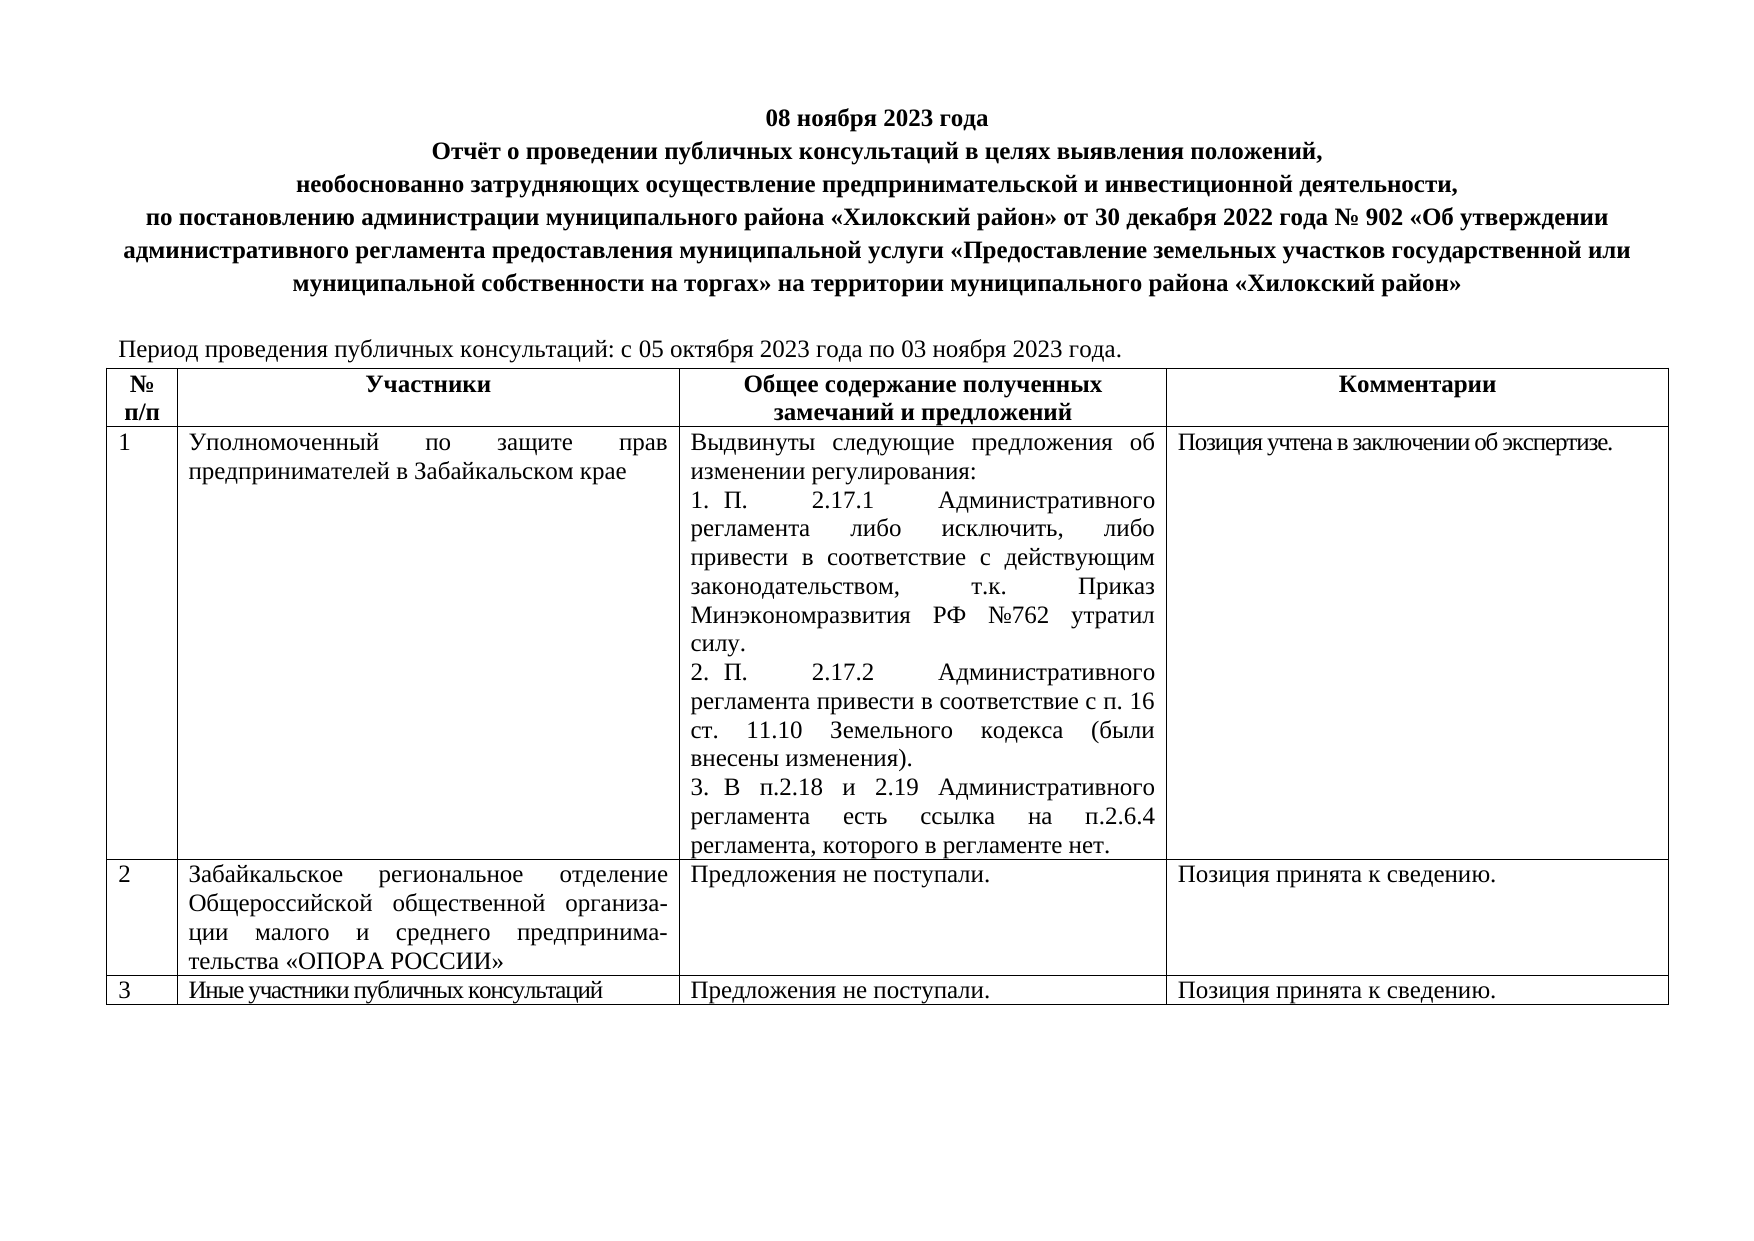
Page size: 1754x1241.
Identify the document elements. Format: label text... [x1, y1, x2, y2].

table_cell Уполномоченный по защите прав предпринимателей в Забайкальском крае [178, 427, 679, 858]
table_cell Выдвинуты следующие предложения об изменении регулирования: П. 2.17.1 Административного регламента либо исключить, либо привести в соответствие с действующим законодательством, т.к. Приказ Минэкономразвития РФ №762 утратил силу. П. 2.17.2 Административного регламента привести в соответствие с п. 16 ст. 11.10 Земельного кодекса (были внесены изменения). В п.2.18 и 2.19 Административного регламента есть ссылка на п.2.6.4 регламента, которого в регламенте нет. [680, 427, 1166, 858]
table_cell Предложения не поступали. [680, 860, 1166, 974]
table_header Участники [178, 369, 679, 426]
table_cell Позиция учтена в заключении об экспертизе. [1167, 427, 1668, 858]
table_cell 1 [107, 427, 177, 858]
text по постановлению администрации муниципального района «Хилокский район» от 30 декабря 2022 года № 902 «Об утверждении административного регламента предоставления муниципальной услуги «Предоставление земельных участков государственной или муниципальной собственности на торгах» на территории муниципального района «Хилокский район» [118, 202, 1636, 297]
table_cell Иные участники публичных консультаций [178, 976, 679, 1004]
table_header Комментарии [1167, 369, 1668, 426]
table_cell Забайкальское региональное отделение Общероссийской общественной организа-ции малого и среднего предпринима-тельства «ОПОРА РОССИИ» [178, 860, 679, 974]
table_header Общее содержание полученных замечаний и предложений [680, 369, 1166, 426]
table_cell Предложения не поступали. [680, 976, 1166, 1004]
text 08 ноября 2023 года [118, 103, 1636, 132]
text необоснованно затрудняющих осуществление предпринимательской и инвестиционной деятельности, [118, 169, 1636, 198]
table_header № п/п [107, 369, 177, 426]
table_cell Позиция принята к сведению. [1167, 976, 1668, 1004]
table_cell 2 [107, 860, 177, 974]
text Отчёт о проведении публичных консультаций в целях выявления положений, [118, 136, 1636, 165]
table_cell Позиция принята к сведению. [1167, 860, 1668, 974]
text Период проведения публичных консультаций: с 05 октября 2023 года по 03 ноября 2023 года. [118, 334, 1636, 363]
table_cell 3 [107, 976, 177, 1004]
